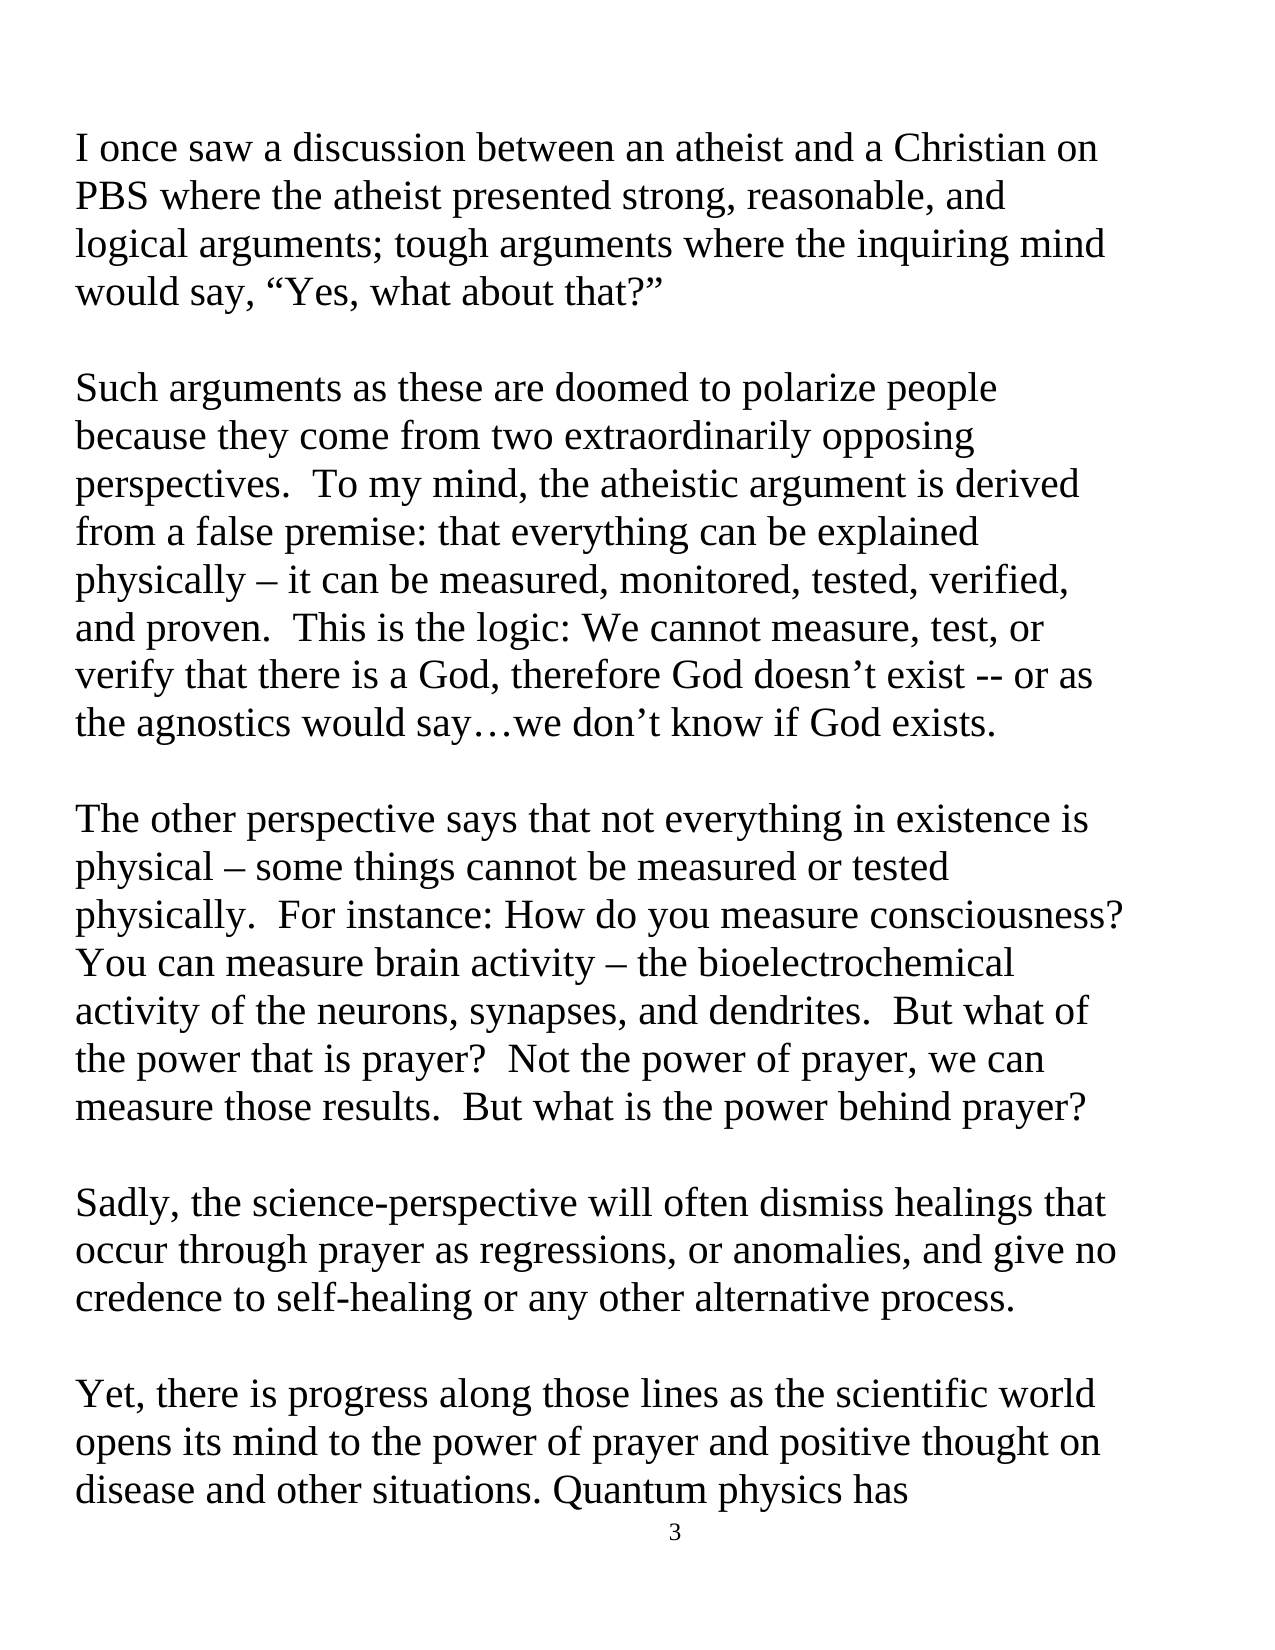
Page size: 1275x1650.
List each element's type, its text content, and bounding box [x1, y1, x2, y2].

text I once saw a discussion between an atheist and a Christian on PBS where the atheist presented strong, reasonable, and logical arguments; tough arguments where the inquiring mind would say, “Yes, what about that?” [75, 123, 1125, 314]
text The other perspective says that not everything in existence is physical – some things cannot be measured or tested physically. For instance: How do you measure consciousness? You can measure brain activity – the bioelectrochemical activity of the neurons, synapses, and dendrites. But what of the power that is prayer? Not the power of prayer, we can measure those results. But what is the power behind prayer? [75, 794, 1125, 1129]
text Such arguments as these are doomed to polarize people because they come from two extraordinarily opposing perspectives. To my mind, the atheistic argument is derived from a false premise: that everything can be explained physically – it can be measured, monitored, tested, verified, and proven. This is the logic: We cannot measure, test, or verify that there is a God, therefore God doesn’t exist -- or as the agnostics would say…we don’t know if God exists. [75, 362, 1125, 746]
text Sadly, the science-perspective will often dismiss healings that occur through prayer as regressions, or anomalies, and give no credence to self-healing or any other alternative process. [75, 1177, 1125, 1321]
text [75, 1369, 1125, 1512]
